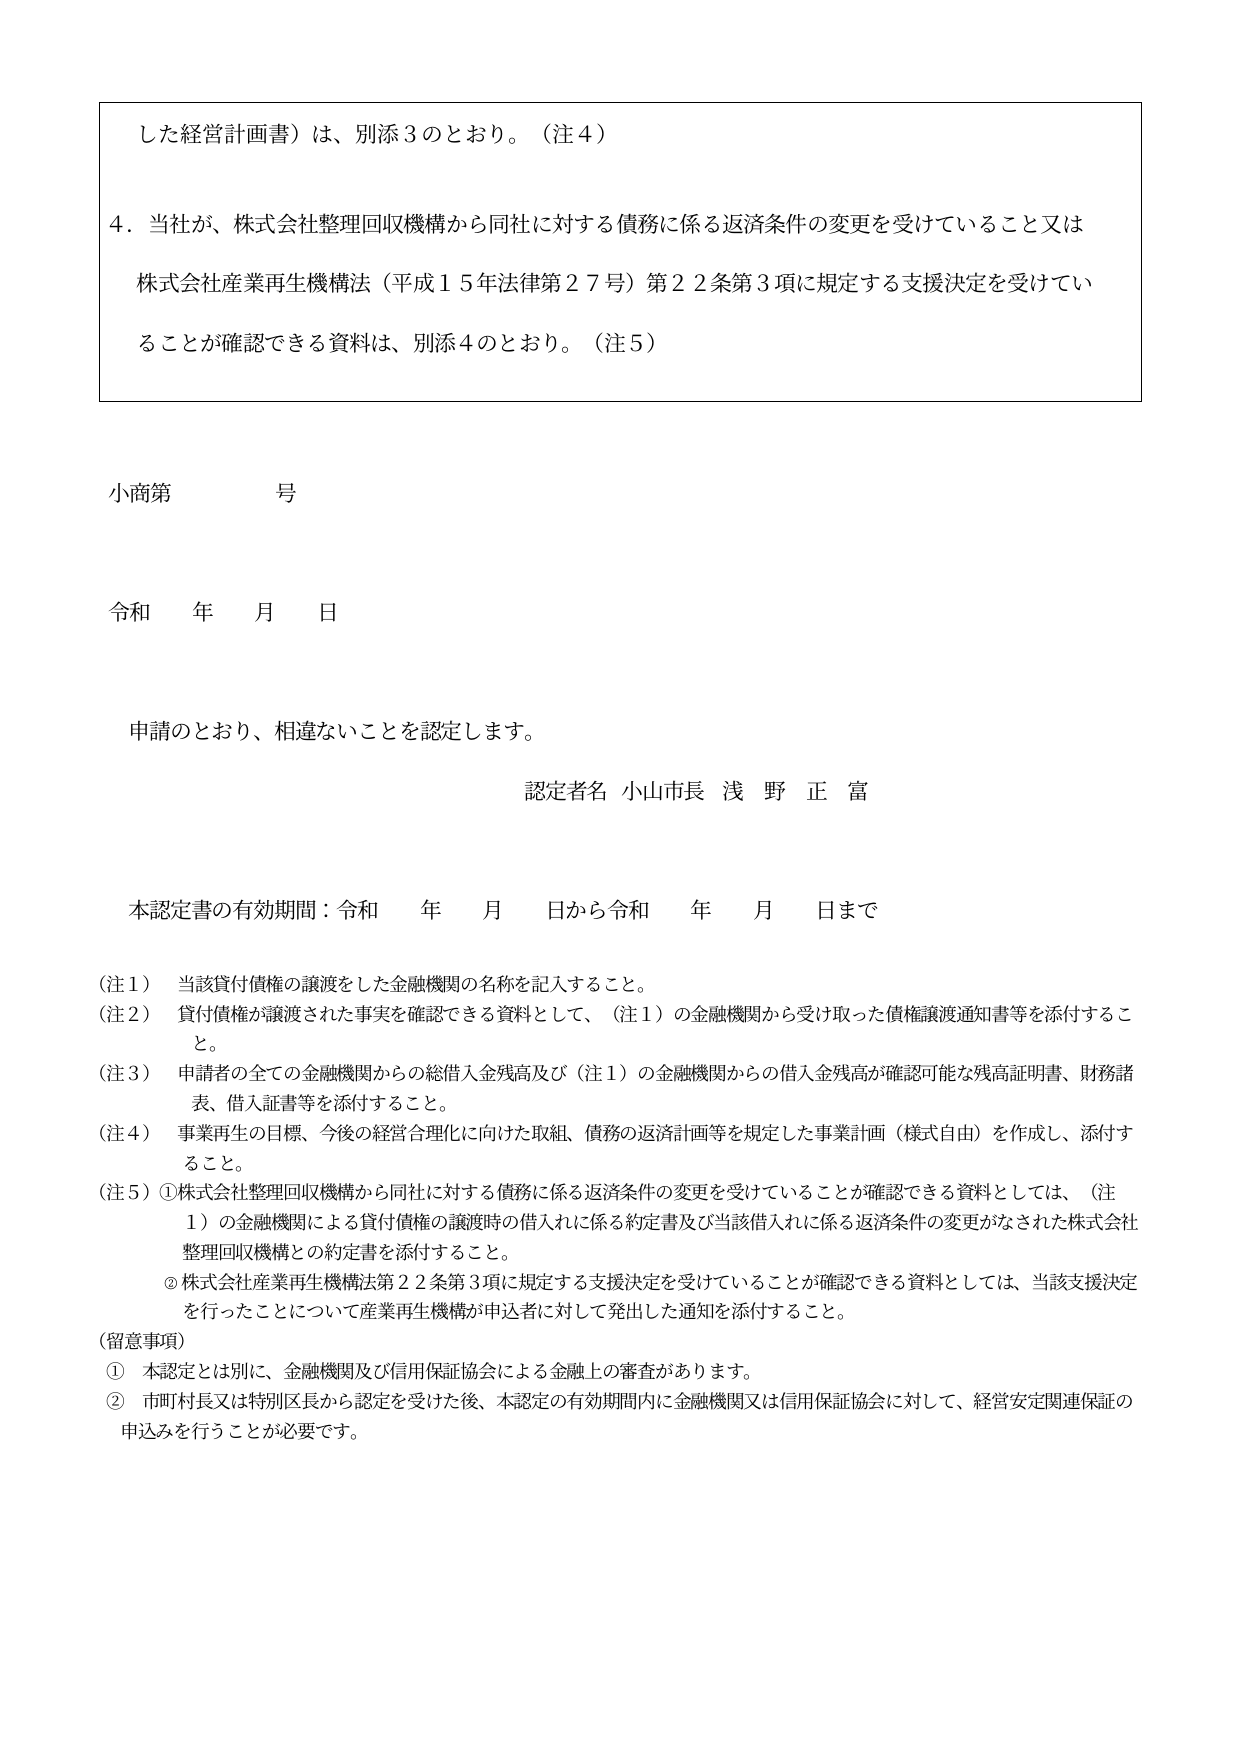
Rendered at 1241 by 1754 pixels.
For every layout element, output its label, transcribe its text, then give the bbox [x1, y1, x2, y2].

text （注１） 当該貸付債権の譲渡をした金融機関の名称を記入すること。 [89, 968, 1152, 998]
text ② 市町村長又は特別区長から認定を受けた後、本認定の有効期間内に金融機関又は信用保証協会に対して、経営安定関連保証の申込みを行うことが必要です。 [89, 1385, 1152, 1445]
text （注５）①株式会社整理回収機構から同社に対する債務に係る返済条件の変更を受けていることが確認できる資料としては、（注１）の金融機関による貸付債権の譲渡時の借入れに係る約定書及び当該借入れに係る返済条件の変更がなされた株式会社整理回収機構との約定書を添付すること。 [89, 1177, 1152, 1266]
text （注４） 事業再生の目標、今後の経営合理化に向けた取組、債務の返済計画等を規定した事業計画（様式自由）を作成し、添付すること。 [89, 1117, 1152, 1177]
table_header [100, 103, 1141, 401]
text （注３） 申請者の全ての金融機関からの総借入金残高及び（注１）の金融機関からの借入金残高が確認可能な残高証明書、財務諸表、借入証書等を添付すること。 [89, 1058, 1152, 1117]
text 認定者名 小山市長 浅 野 正 富 [89, 760, 1152, 819]
text ②株式会社産業再生機構法第２２条第３項に規定する支援決定を受けていることが確認できる資料としては、当該支援決定を行ったことについて産業再生機構が申込者に対して発出した通知を添付すること。 [164, 1266, 1152, 1326]
text ① 本認定とは別に、金融機関及び信用保証協会による金融上の審査があります。 [89, 1356, 1152, 1385]
text 本認定書の有効期間：令和 年 月 日から令和 年 月 日まで [89, 879, 1152, 938]
text （注２） 貸付債権が譲渡された事実を確認できる資料として、（注１）の金融機関から受け取った債権譲渡通知書等を添付すること。 [89, 998, 1152, 1058]
text 申請のとおり、相違ないことを認定します。 [89, 700, 1152, 760]
text 令和 年 月 日 [89, 581, 1152, 641]
text 小商第 号 [89, 462, 1152, 521]
text （留意事項） [89, 1326, 1152, 1356]
